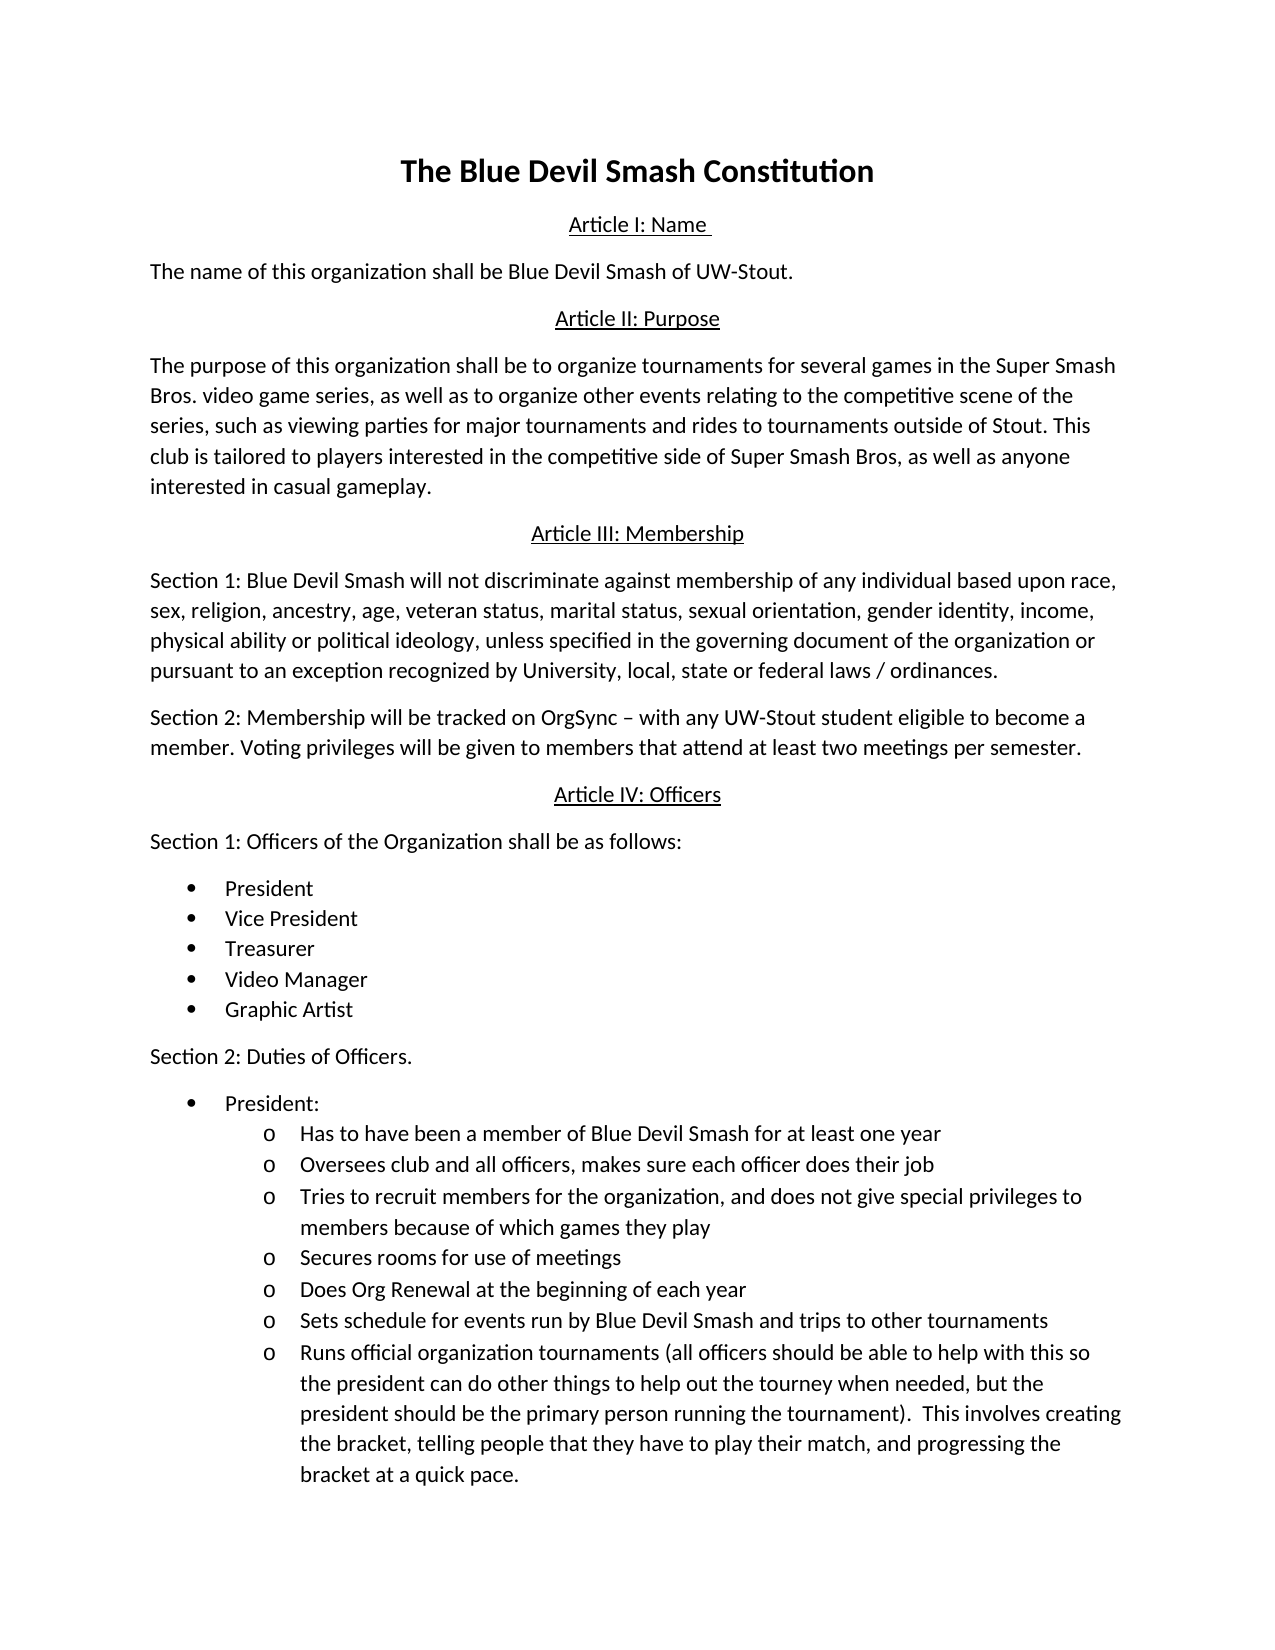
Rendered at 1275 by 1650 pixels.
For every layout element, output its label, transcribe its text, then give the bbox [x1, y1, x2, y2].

list President: [187, 1089, 1125, 1117]
text Article IV: Officers [150, 780, 1125, 808]
list Does Org Renewal at the beginning of each year [262, 1275, 1125, 1304]
list President [187, 874, 1125, 902]
list Oversees club and all officers, makes sure each officer does their job [262, 1150, 1125, 1179]
list Treasurer [187, 934, 1125, 963]
text Section 1: Officers of the Organization shall be as follows: [150, 827, 1125, 855]
text The name of this organization shall be Blue Devil Smash of UW-Stout. [150, 257, 1125, 286]
text Article II: Purpose [150, 304, 1125, 332]
text Article III: Membership [150, 519, 1125, 547]
text Section 1: Blue Devil Smash will not discriminate against membership of any individual based upon race, sex, religion, ancestry, age, veteran status, marital status, sexual orientation, gender identity, income, physical ability or political ideology, unless specified in the governing document of the organization or pursuant to an exception recognized by University, local, state or federal laws / ordinances. [150, 566, 1125, 684]
text Section 2: Membership will be tracked on OrgSync – with any UW-Stout student eligible to become a member. Voting privileges will be given to members that attend at least two meetings per semester. [150, 703, 1125, 762]
list Tries to recruit members for the organization, and does not give special privileges to members because of which games they play [262, 1182, 1125, 1241]
list Secures rooms for use of meetings [262, 1243, 1125, 1273]
list Runs official organization tournaments (all officers should be able to help with this so the president can do other things to help out the tourney when needed, but the president should be the primary person running the tournament). This involves creating the bracket, telling people that they have to play their match, and progressing the bracket at a quick pace. [262, 1338, 1125, 1488]
list Sets schedule for events run by Blue Devil Smash and trips to other tournaments [262, 1306, 1125, 1336]
text The Blue Devil Smash Constitution [150, 150, 1125, 191]
text Article I: Name [150, 211, 1125, 239]
list Graphic Artist [187, 995, 1125, 1023]
list Has to have been a member of Blue Devil Smash for at least one year [262, 1119, 1125, 1148]
text Section 2: Duties of Officers. [150, 1042, 1125, 1070]
list Vice President [187, 904, 1125, 932]
list Video Manager [187, 965, 1125, 993]
text The purpose of this organization shall be to organize tournaments for several games in the Super Smash Bros. video game series, as well as to organize other events relating to the competitive scene of the series, such as viewing parties for major tournaments and rides to tournaments outside of Stout. This club is tailored to players interested in the competitive side of Super Smash Bros, as well as anyone interested in casual gameplay. [150, 351, 1125, 500]
